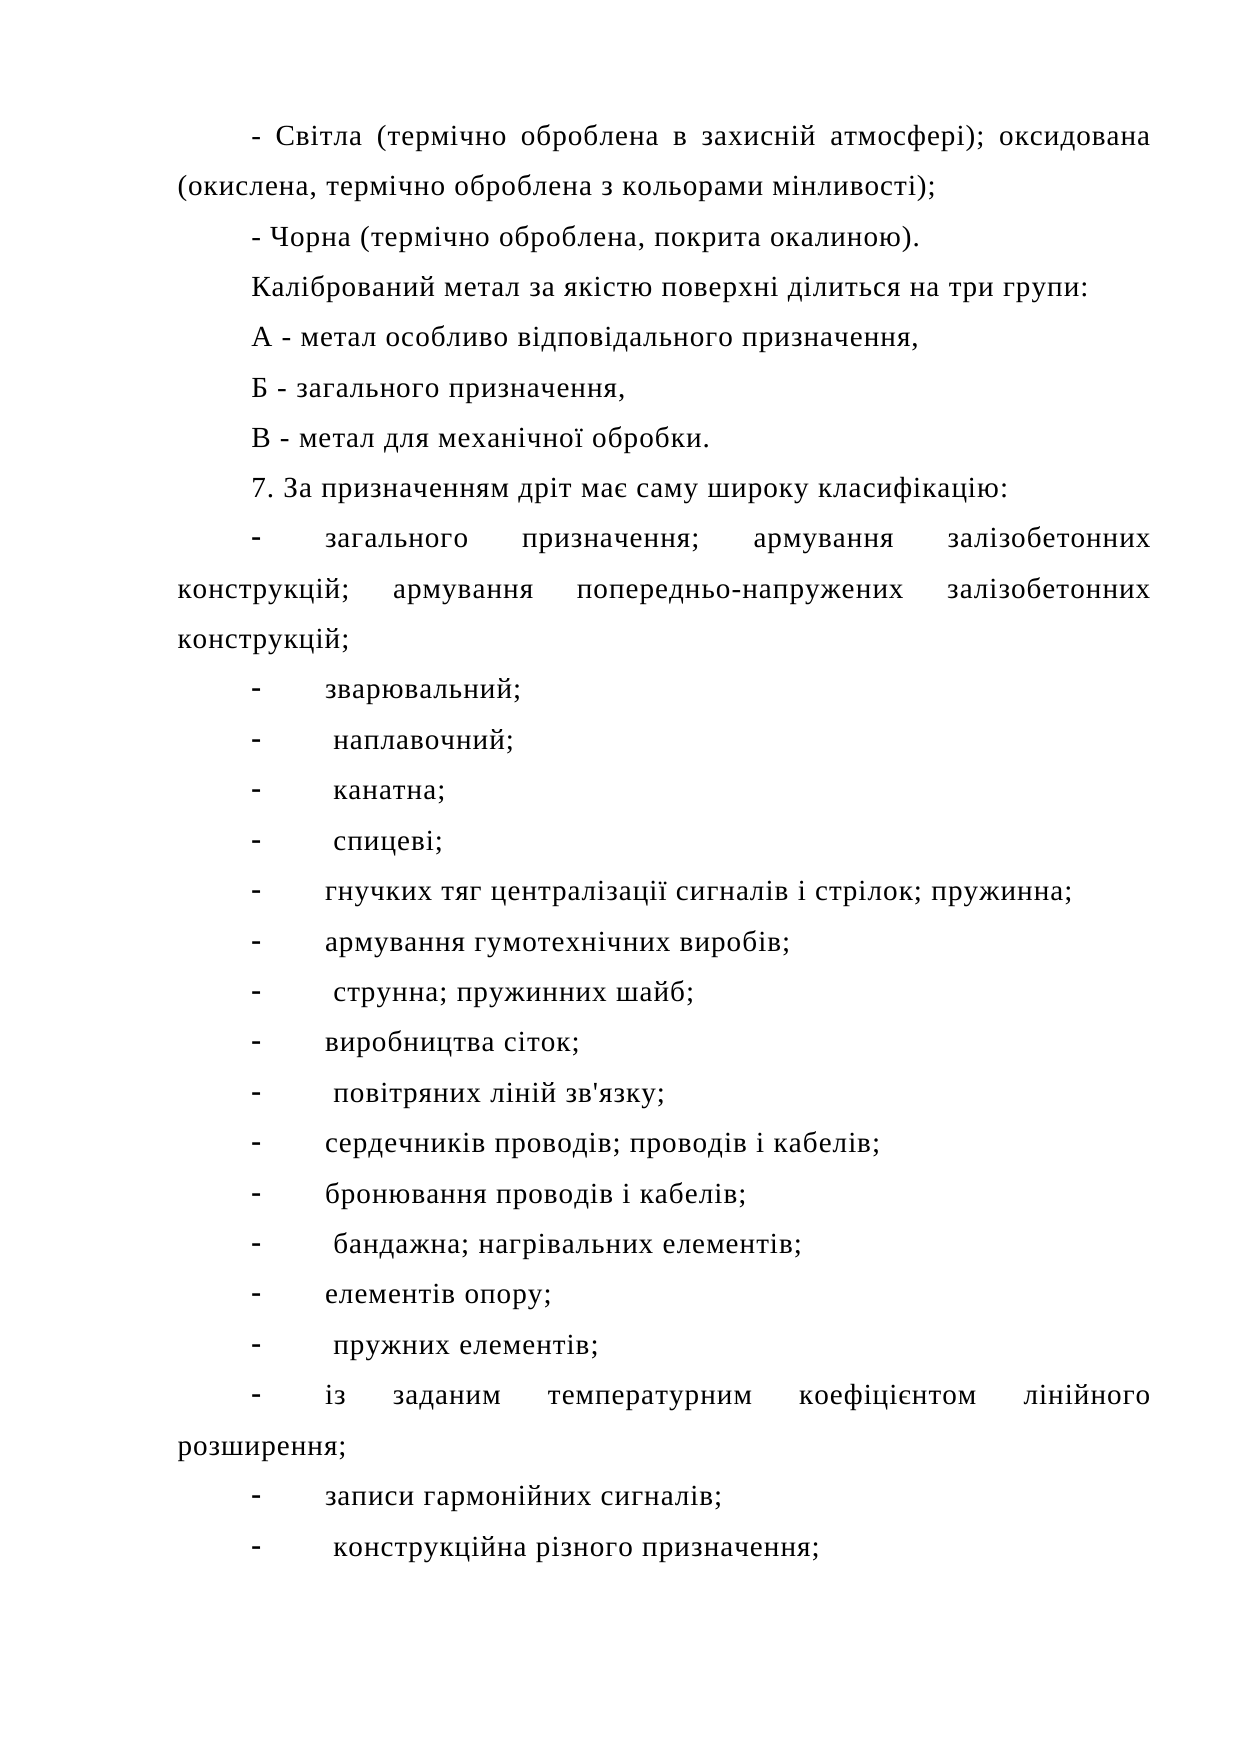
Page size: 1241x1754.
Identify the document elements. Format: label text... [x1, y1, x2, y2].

text - Світла (термічно оброблена в захисній атмосфері); оксидована (окислена, термічно оброблена з кольорами мінливості); [177, 118, 1152, 202]
list виробництва сіток; [177, 1024, 1152, 1058]
list повітряних ліній зв'язку; [177, 1075, 1152, 1109]
list бандажна; нагрівальних елементів; [177, 1226, 1152, 1260]
list записи гармонійних сигналів; [177, 1478, 1152, 1512]
text 7. За призначенням дріт має саму широку класифікацію: [177, 470, 1152, 504]
list бронювання проводів і кабелів; [177, 1176, 1152, 1209]
text В - метал для механічної обробки. [177, 420, 1152, 453]
text Б - загального призначення, [177, 370, 1152, 403]
list зварювальний; [177, 672, 1152, 705]
text А - метал особливо відповідального призначення, [177, 319, 1152, 353]
list струнна; пружинних шайб; [177, 974, 1152, 1008]
list спицеві; [177, 823, 1152, 857]
list із заданим температурним коефіцієнтом лінійного розширення; [177, 1377, 1152, 1461]
list гнучких тяг централізації сигналів і стрілок; пружинна; [177, 873, 1152, 907]
list конструкційна різного призначення; [177, 1529, 1152, 1562]
list армування гумотехнічних виробів; [177, 924, 1152, 957]
text Калібрований метал за якістю поверхні ділиться на три групи: [177, 269, 1152, 303]
list загального призначення; армування залізобетонних конструкцій; армування попередньо-напружених залізобетонних конструкцій; [177, 521, 1152, 655]
list пружних елементів; [177, 1327, 1152, 1361]
list наплавочний; [177, 722, 1152, 756]
text - Чорна (термічно оброблена, покрита окалиною). [177, 219, 1152, 252]
list елементів опору; [177, 1277, 1152, 1310]
list канатна; [177, 772, 1152, 806]
list сердечників проводів; проводів і кабелів; [177, 1125, 1152, 1159]
